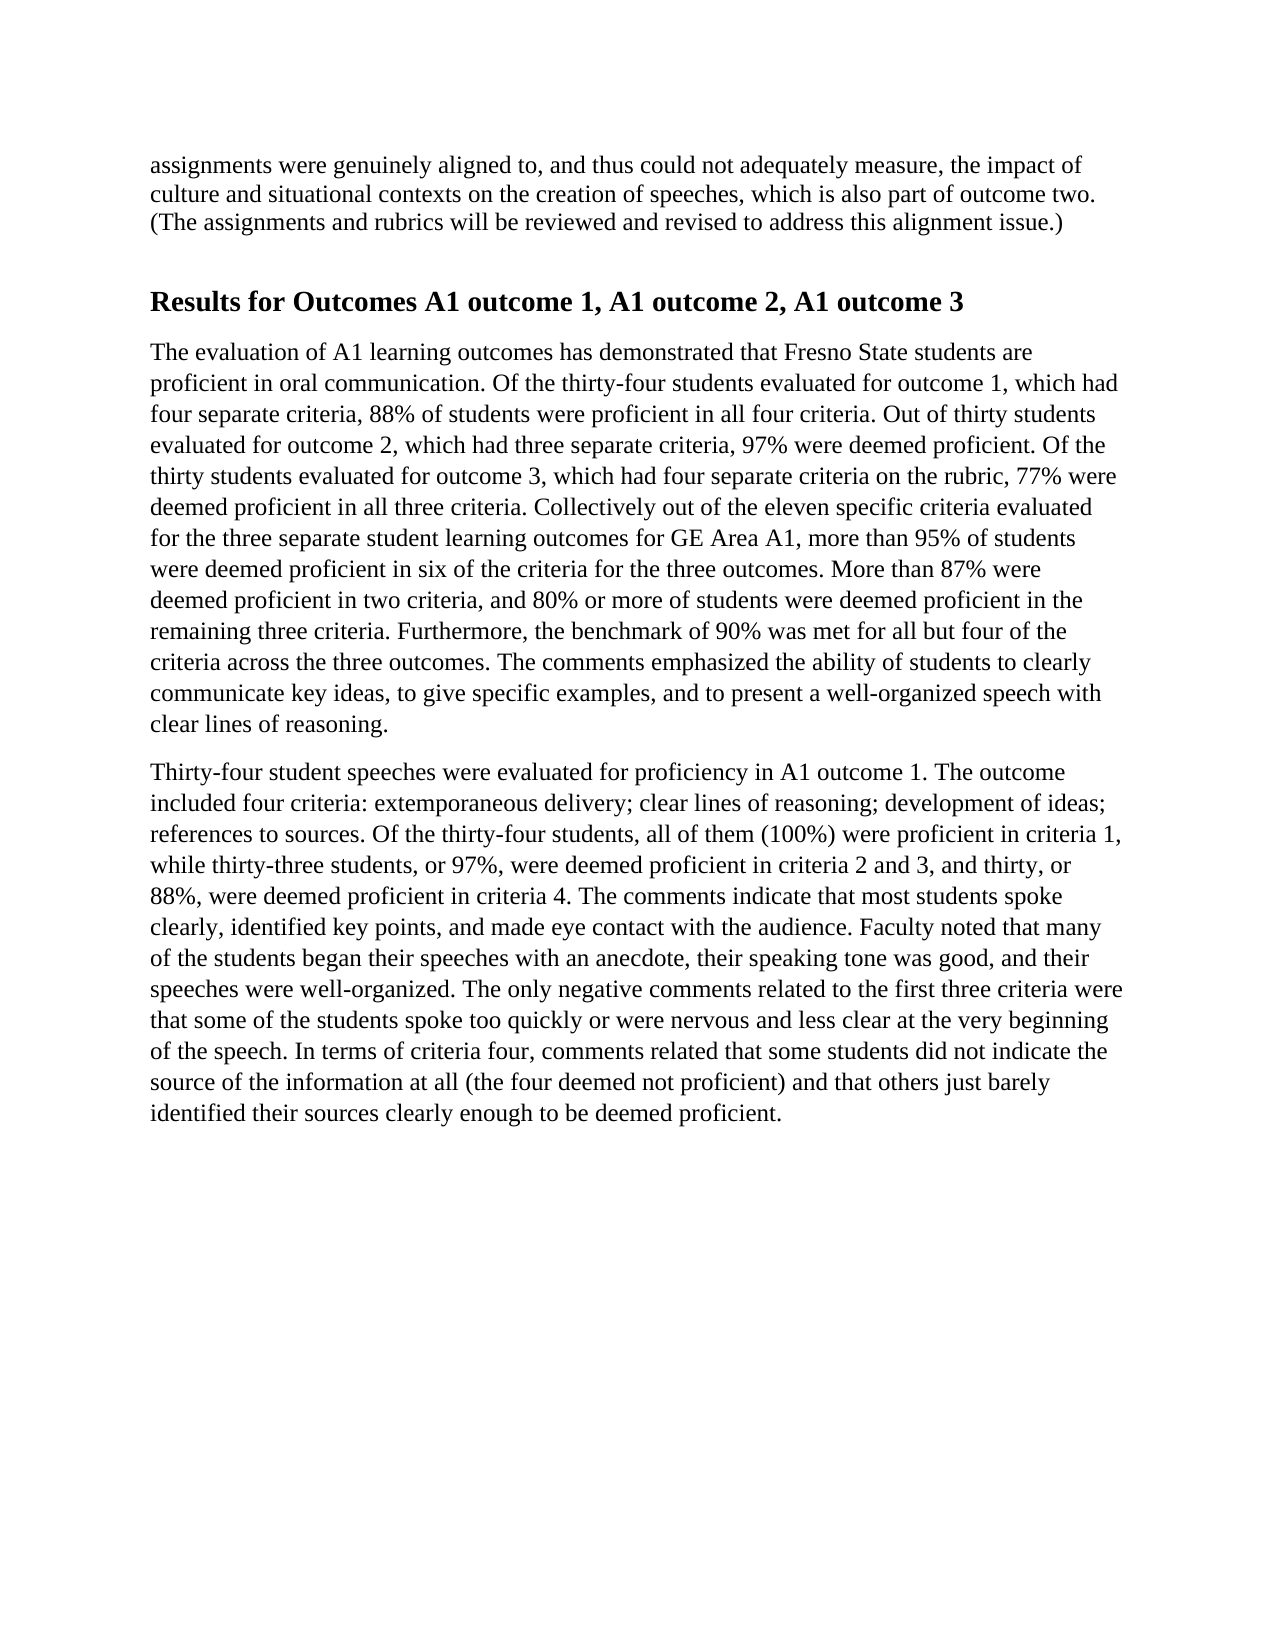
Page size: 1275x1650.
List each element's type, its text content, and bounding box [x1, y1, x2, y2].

text The evaluation of A1 learning outcomes has demonstrated that Fresno State students are proficient in oral communication. Of the thirty-four students evaluated for outcome 1, which had four separate criteria, 88% of students were proficient in all four criteria. Out of thirty students evaluated for outcome 2, which had three separate criteria, 97% were deemed proficient. Of the thirty students evaluated for outcome 3, which had four separate criteria on the rubric, 77% were deemed proficient in all three criteria. Collectively out of the eleven specific criteria evaluated for the three separate student learning outcomes for GE Area A1, more than 95% of students were deemed proficient in six of the criteria for the three outcomes. More than 87% were deemed proficient in two criteria, and 80% or more of students were deemed proficient in the remaining three criteria. Furthermore, the benchmark of 90% was met for all but four of the criteria across the three outcomes. The comments emphasized the ability of students to clearly communicate key ideas, to give specific examples, and to present a well-organized speech with clear lines of reasoning. [150, 337, 1125, 738]
text Thirty-four student speeches were evaluated for proficiency in A1 outcome 1. The outcome included four criteria: extemporaneous delivery; clear lines of reasoning; development of ideas; references to sources. Of the thirty-four students, all of them (100%) were proficient in criteria 1, while thirty-three students, or 97%, were deemed proficient in criteria 2 and 3, and thirty, or 88%, were deemed proficient in criteria 4. The comments indicate that most students spoke clearly, identified key points, and made eye contact with the audience. Faculty noted that many of the students began their speeches with an anecdote, their speaking tone was good, and their speeches were well-organized. The only negative comments related to the first three criteria were that some of the students spoke too quickly or were nervous and less clear at the very beginning of the speech. In terms of criteria four, comments related that some students did not indicate the source of the information at all (the four deemed not proficient) and that others just barely identified their sources clearly enough to be deemed proficient. [150, 757, 1125, 1127]
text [150, 150, 1125, 236]
text Results for Outcomes A1 outcome 1, A1 outcome 2, A1 outcome 3 [150, 284, 1125, 317]
